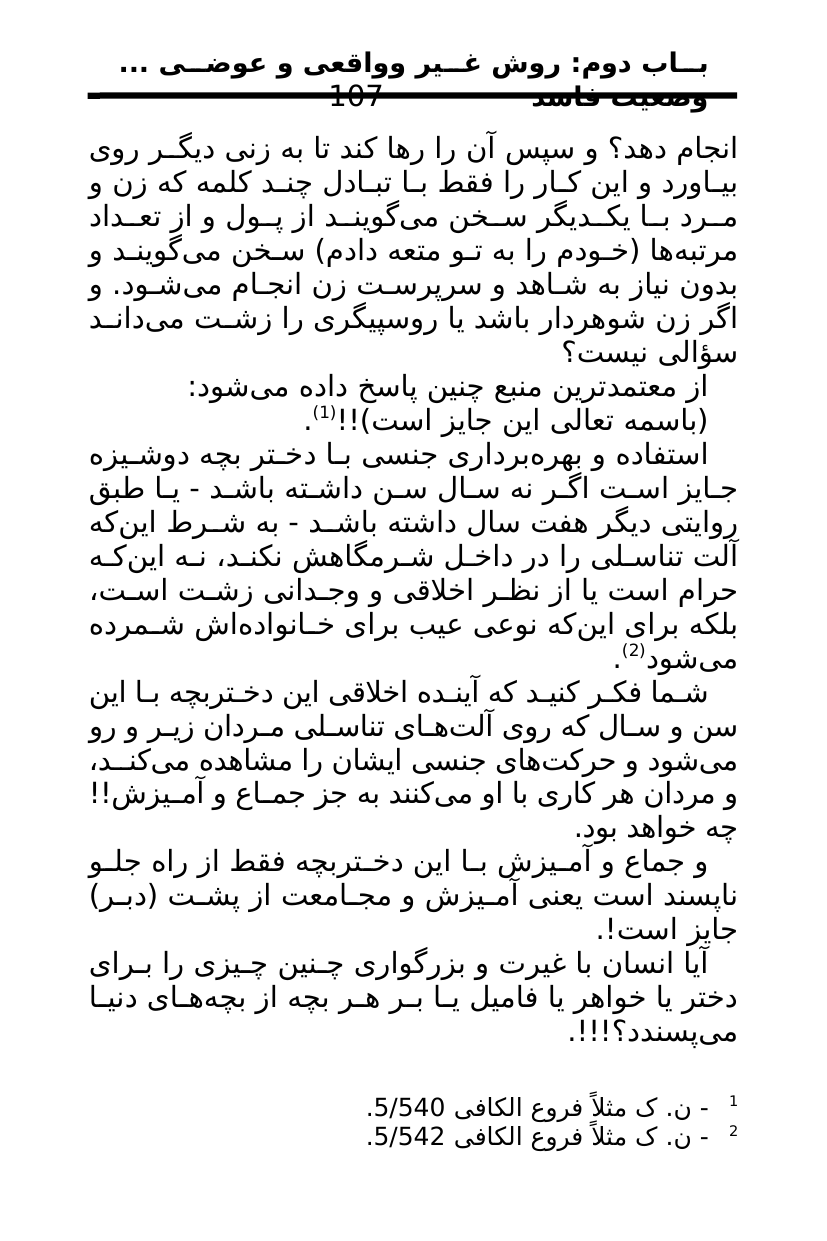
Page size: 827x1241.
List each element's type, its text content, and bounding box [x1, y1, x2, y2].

text شما فکر کنید که‌ آینده اخلاقی‌ این‌ دختربچه‌ با این‌ سن‌ و سال‌ که‌ روی‌ آلت‌های‌ تناسلی‌ مردان‌ زیر و رو می‌شود و حرکت‌های‌ جنسی‌ ایشان‌ را مشاهده‌ می‌کند، و مردان‌ هر کاری‌ با او می‌کنند به‌ جز جماع‌ و آمیزش‌!! چه‌ خواهد بود. [89, 675, 738, 845]
text از معتمدترین‌ منبع‌ چنین‌ پاسخ‌ داده‌ می‌شود: [89, 369, 738, 403]
text و جماع‌ و آمیزش‌ با این‌ دختربچه‌ فقط‌ از راه‌ جلو ناپسند است‌ یعنی‌ آمیزش‌ و مجامعت‌ از پشت‌ (دبر) جایز است‌!. [89, 845, 738, 947]
text آیا انسان‌ با غیرت‌ و بزرگواری‌ چنین‌ چیزی‌ را برای‌ دختر یا خواهر یا فامیل‌ یا بر هر بچه‌ از بچه‌های‌ دنیا می‌پسندد؟!!!. [89, 947, 738, 1048]
text استفاده‌ و بهره‌برداری‌ جنسی‌ با دختر بچه‌ دوشیزه‌ جایز است‌ اگر نه‌ سال‌ سن‌ داشته‌ باشد - یا طبق‌ روایتی‌ دیگر هفت‌ سال‌ داشته‌ باشد - به‌ شرط‌ این‌که‌ آلت تناسلی را در داخل شرمگاهش نکند، نه این‌که حرام‌ است‌ یا از نظر اخلاقی‌ و وجدانی‌ زشت‌ است‌، بلکه‌ برای‌ این‌که نوعی‌ عیب‌ برای‌ خانواده‌اش‌ شمرده‌ می‌شود(). [89, 437, 738, 675]
text (باسمه‌ تعالی‌ این‌ جایز است‌)!!(). [89, 403, 738, 437]
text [89, 132, 738, 369]
